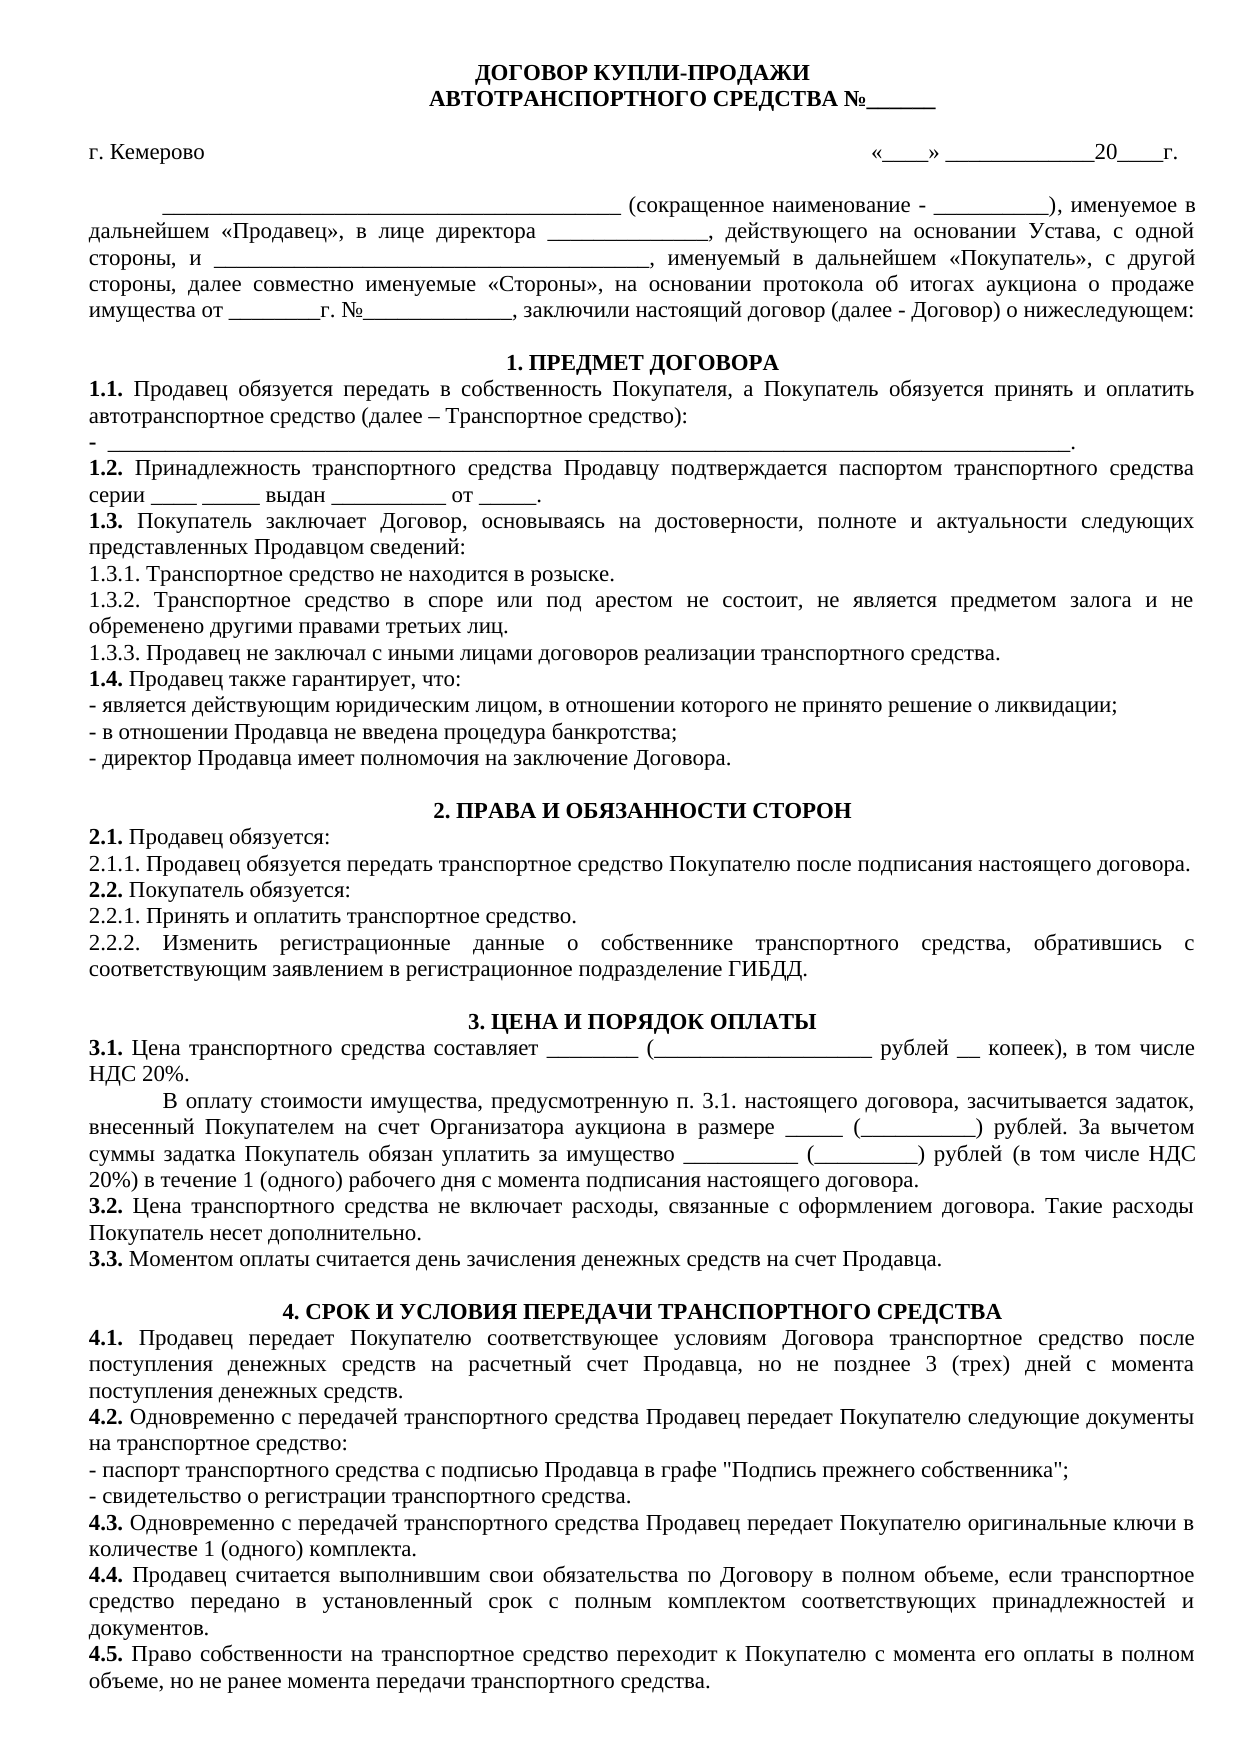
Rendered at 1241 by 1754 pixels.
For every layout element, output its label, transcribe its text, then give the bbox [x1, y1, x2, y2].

title - ____________________________________________________________________________________. [89, 428, 1196, 454]
text ДОГОВОР КУПЛИ-ПРОДАЖИ [89, 59, 1196, 85]
text г. Кемерово «____» _____________20____г. [89, 138, 1196, 164]
text 1.3.1. Транспортное средство не находится в розыске. [89, 560, 1196, 586]
text - паспорт транспортного средства с подписью Продавца в графе "Подпись прежнего собственника"; [89, 1456, 1196, 1482]
text 2.2. Покупатель обязуется: [89, 876, 1196, 902]
text 1.3. Покупатель заключает Договор, основываясь на достоверности, полноте и актуальности следующих представленных Продавцом сведений: [89, 507, 1196, 560]
text В оплату стоимости имущества, предусмотренную п. 3.1. настоящего договора, засчитывается задаток, внесенный Покупателем на счет Организатора аукциона в размере _____ (__________) рублей. За вычетом суммы задатка Покупатель обязан уплатить за имущество __________ (_________) рублей (в том числе НДС 20%) в течение 1 (одного) рабочего дня с момента подписания настоящего договора. [89, 1087, 1196, 1192]
text 1.1. Продавец обязуется передать в собственность Покупателя, а Покупатель обязуется принять и оплатить автотранспортное средство (далее – Транспортное средство): [89, 375, 1196, 428]
text 4.4. Продавец считается выполнившим свои обязательства по Договору в полном объеме, если транспортное средство передано в установленный срок с полным комплектом соответствующих принадлежностей и документов. [89, 1561, 1196, 1640]
text 3.3. Моментом оплаты считается день зачисления денежных средств на счет Продавца. [89, 1245, 1196, 1271]
text 2.2.2. Изменить регистрационные данные о собственнике транспортного средства, обратившись с соответствующим заявлением в регистрационное подразделение ГИБДД. [89, 929, 1196, 981]
text 2.2.1. Принять и оплатить транспортное средство. [89, 902, 1196, 929]
text - директор Продавца имеет полномочия на заключение Договора. [89, 744, 1196, 771]
text АВТОТРАНСПОРТНОГО СРЕДСТВА №______ [89, 85, 1196, 112]
text 4.3. Одновременно с передачей транспортного средства Продавец передает Покупателю оригинальные ключи в количестве 1 (одного) комплекта. [89, 1508, 1196, 1561]
text - свидетельство о регистрации транспортного средства. [89, 1482, 1196, 1508]
text 1. ПРЕДМЕТ ДОГОВОРА [89, 349, 1196, 375]
text 3.2. Цена транспортного средства не включает расходы, связанные с оформлением договора. Такие расходы Покупатель несет дополнительно. [89, 1192, 1196, 1245]
text - в отношении Продавца не введена процедура банкротства; [89, 718, 1196, 744]
text 1.3.2. Транспортное средство в споре или под арестом не состоит, не является предметом залога и не обременено другими правами третьих лиц. [89, 586, 1196, 639]
text 4.5. Право собственности на транспортное средство переходит к Покупателю с момента его оплаты в полном объеме, но не ранее момента передачи транспортного средства. [89, 1640, 1196, 1693]
text 2. ПРАВА И ОБЯЗАННОСТИ СТОРОН [89, 797, 1196, 823]
text 2.1. Продавец обязуется: [89, 823, 1196, 850]
text 1.3.3. Продавец не заключал с иными лицами договоров реализации транспортного средства. [89, 639, 1196, 665]
text 4.2. Одновременно с передачей транспортного средства Продавец передает Покупателю следующие документы на транспортное средство: [89, 1403, 1196, 1456]
text 1.2. Принадлежность транспортного средства Продавцу подтверждается паспортом транспортного средства серии ____ _____ выдан __________ от _____. [89, 454, 1196, 507]
text 2.1.1. Продавец обязуется передать транспортное средство Покупателю после подписания настоящего договора. [89, 850, 1196, 876]
text ________________________________________ (сокращенное наименование - __________), именуемое в дальнейшем «Продавец», в лице директора ______________, действующего на основании Устава, с одной стороны, и ______________________________________, именуемый в дальнейшем «Покупатель», с другой стороны, далее совместно именуемые «Стороны», на основании протокола об итогах аукциона о продаже имущества от ________г. №_____________, заключили настоящий договор (далее - Договор) о нижеследующем: [89, 191, 1196, 323]
text 4. СРОК И УСЛОВИЯ ПЕРЕДАЧИ ТРАНСПОРТНОГО СРЕДСТВА [89, 1298, 1196, 1324]
text 1.4. Продавец также гарантирует, что: [89, 665, 1196, 692]
text 4.1. Продавец передает Покупателю соответствующее условиям Договора транспортное средство после поступления денежных средств на расчетный счет Продавца, но не позднее 3 (трех) дней с момента поступления денежных средств. [89, 1324, 1196, 1403]
text - является действующим юридическим лицом, в отношении которого не принято решение о ликвидации; [89, 692, 1196, 718]
text 3.1. Цена транспортного средства составляет ________ (___________________ рублей __ копеек), в том числе НДС 20%. [89, 1034, 1196, 1087]
text 3. ЦЕНА И ПОРЯДОК ОПЛАТЫ [89, 1008, 1196, 1034]
